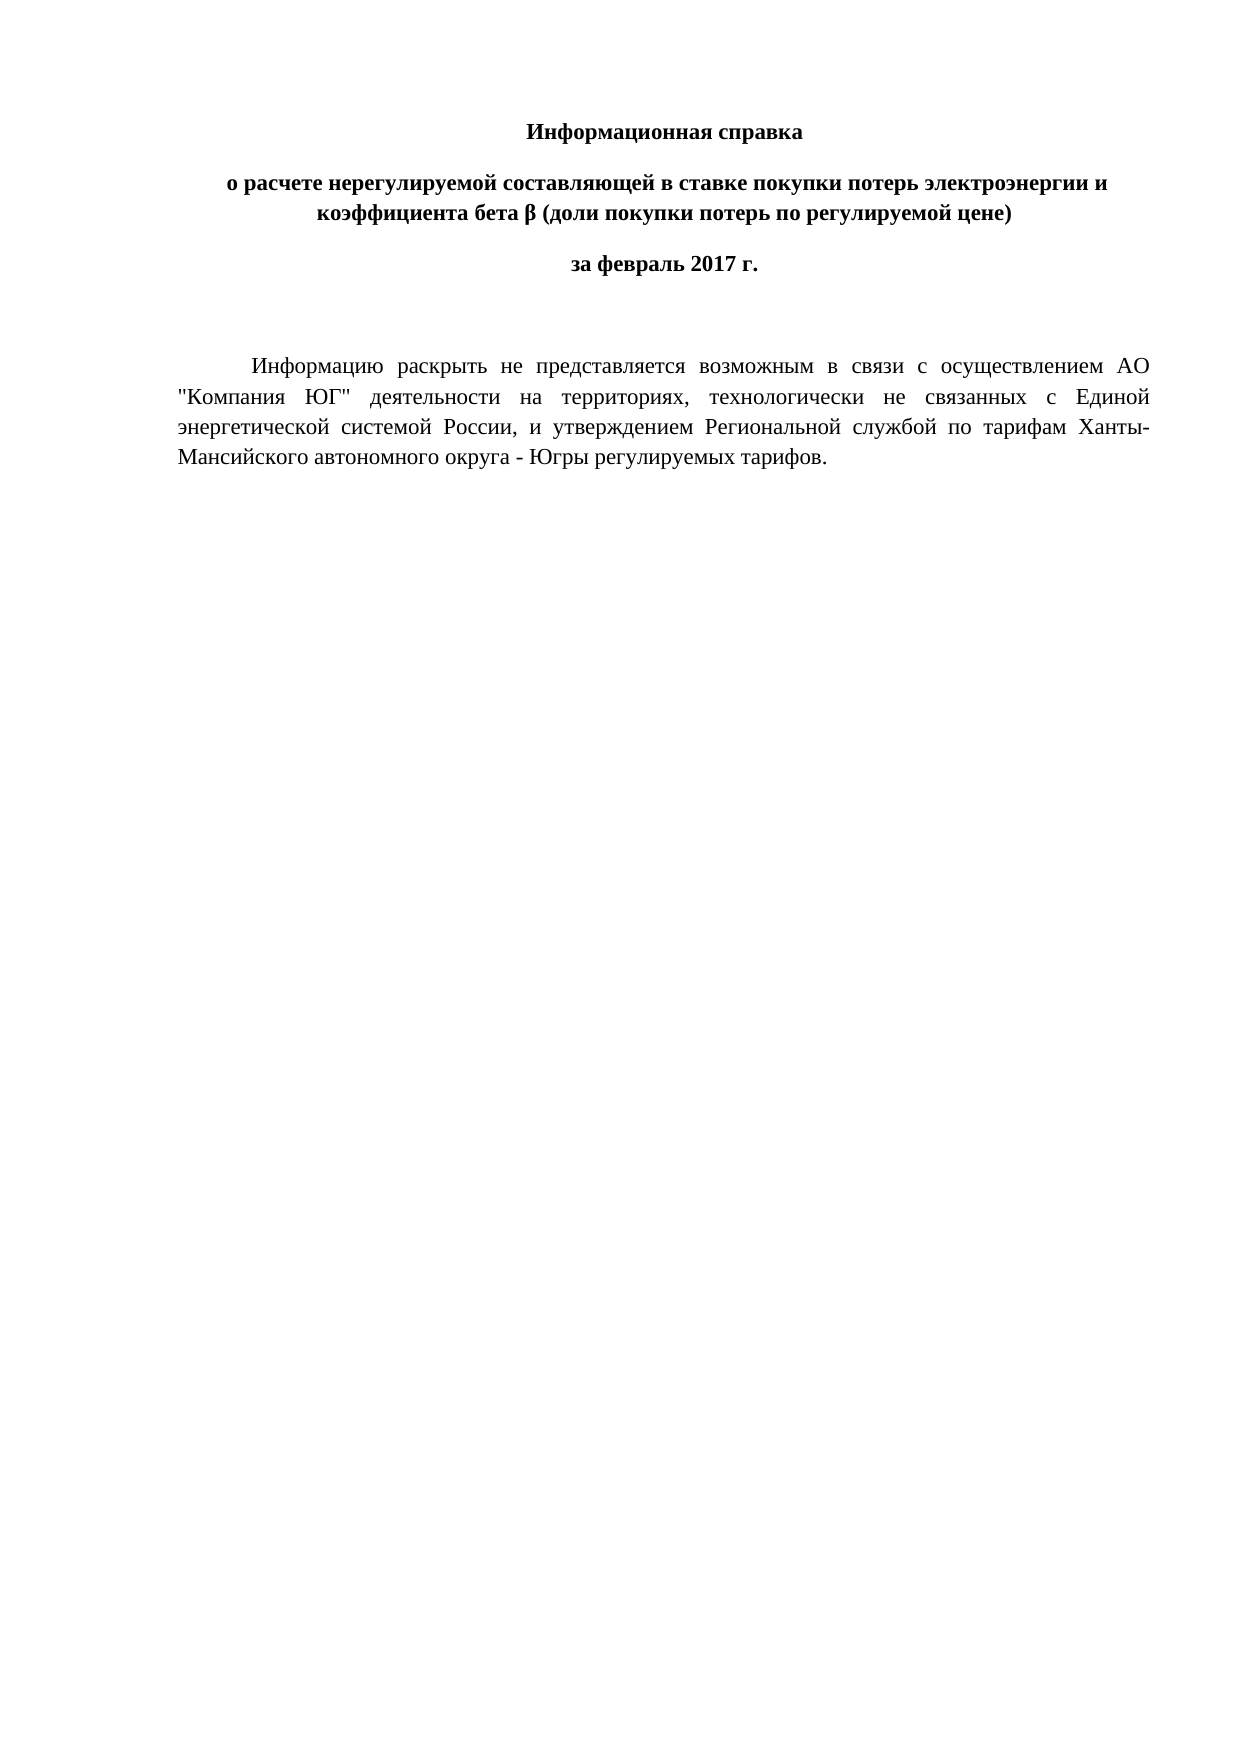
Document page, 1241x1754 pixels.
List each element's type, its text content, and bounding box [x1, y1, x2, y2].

text за февраль 2017 г. [177, 250, 1152, 277]
text Информацию раскрыть не представляется возможным в связи с осуществлением АО "Компания ЮГ" деятельности на территориях, технологически не связанных с Единой энергетической системой России, и утверждением Региональной службой по тарифам Ханты-Мансийского автономного округа - Югры регулируемых тарифов. [177, 352, 1152, 469]
text о расчете нерегулируемой составляющей в ставке покупки потерь электроэнергии и коэффициента бета β (доли покупки потерь по регулируемой цене) [177, 169, 1152, 226]
text Информационная справка [177, 118, 1152, 144]
